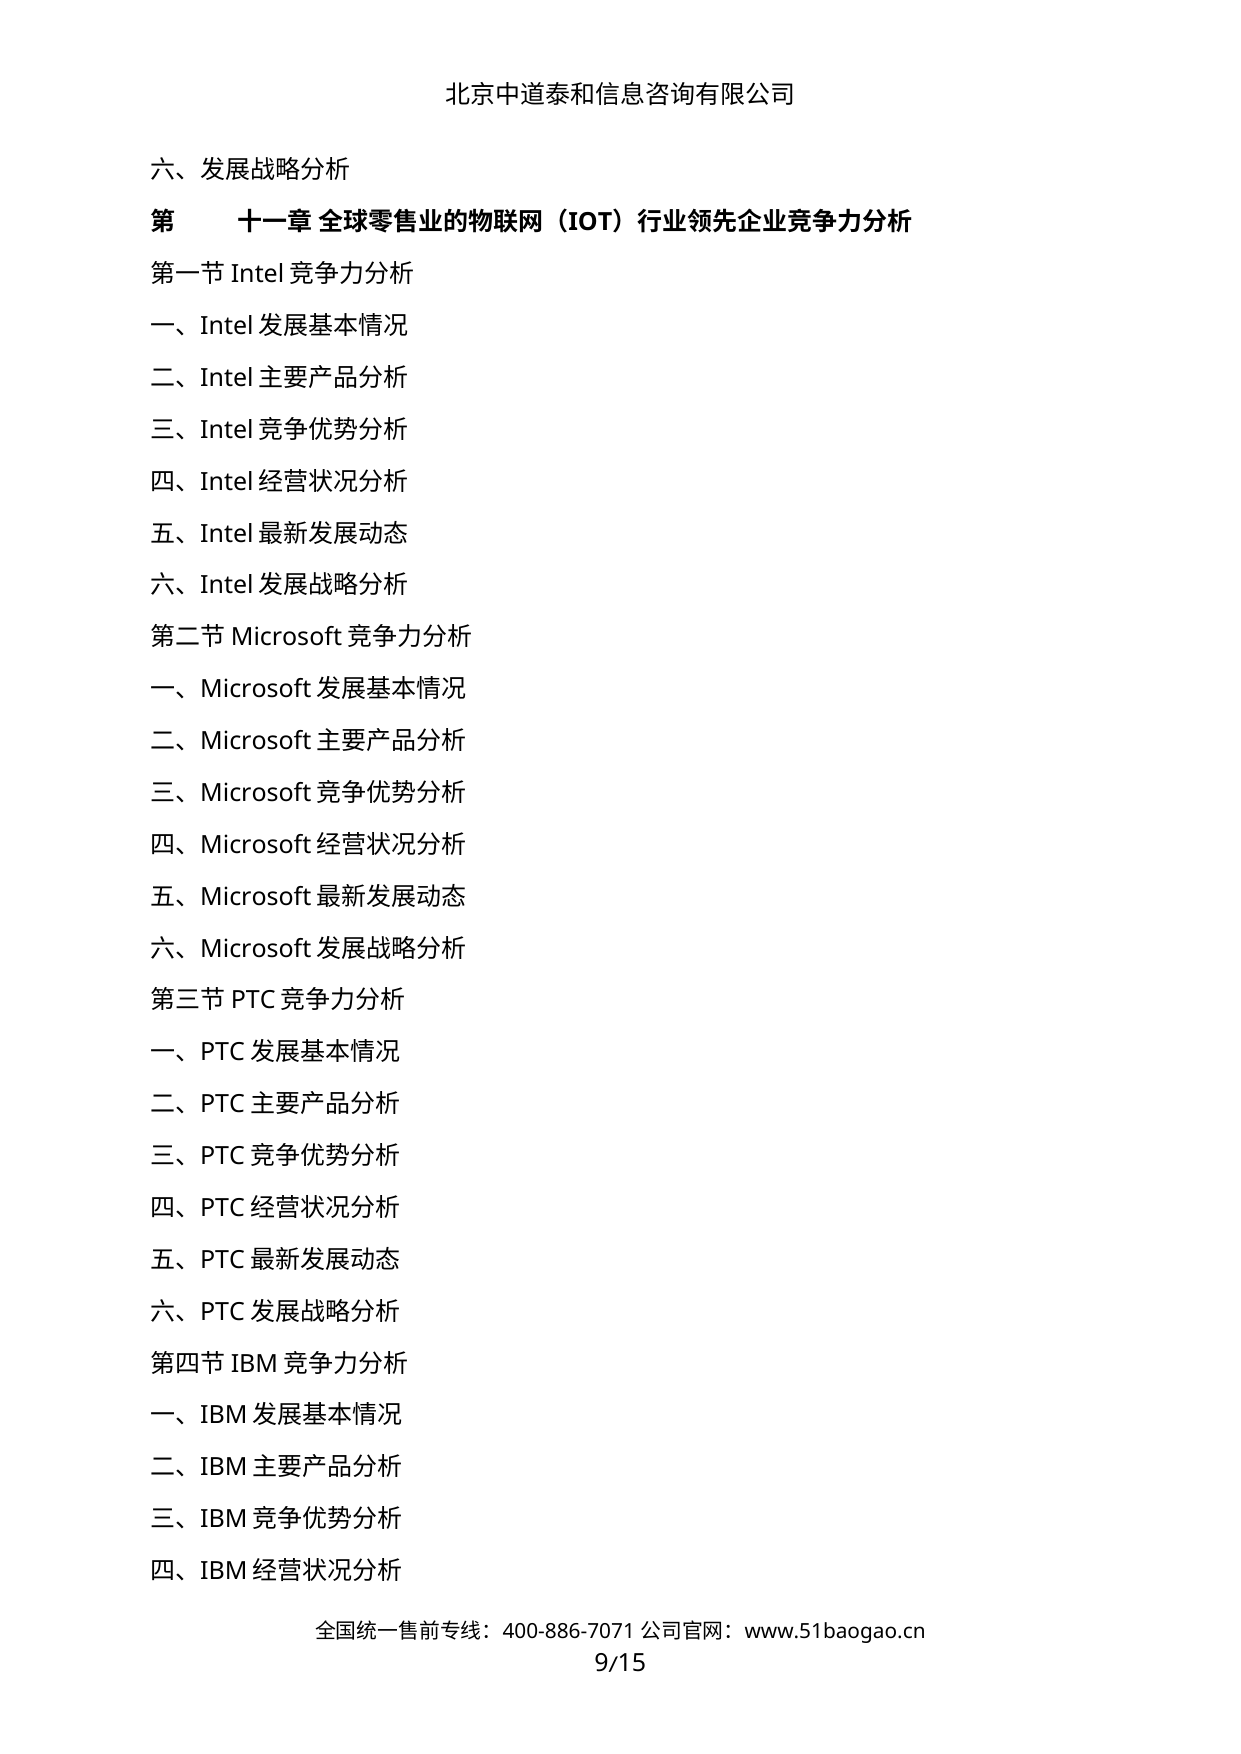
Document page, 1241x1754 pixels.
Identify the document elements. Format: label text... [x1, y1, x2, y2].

text 六、Microsoft发展战略分析 [150, 928, 1090, 964]
text 第 十一章 全球零售业的物联网（IOT）行业领先企业竞争力分析 [150, 202, 1090, 238]
text 第三节 PTC竞争力分析 [150, 980, 1090, 1016]
text 第二节 Microsoft竞争力分析 [150, 617, 1090, 653]
text 四、PTC经营状况分析 [150, 1187, 1090, 1224]
text 三、IBM竞争优势分析 [150, 1499, 1090, 1535]
text 六、PTC发展战略分析 [150, 1291, 1090, 1327]
text 三、Microsoft竞争优势分析 [150, 772, 1090, 809]
text 三、PTC竞争优势分析 [150, 1136, 1090, 1172]
text 二、IBM主要产品分析 [150, 1447, 1090, 1483]
text 四、Microsoft经营状况分析 [150, 824, 1090, 861]
text 六、发展战略分析 [150, 150, 1090, 186]
text 四、IBM经营状况分析 [150, 1551, 1090, 1587]
text 第四节 IBM竞争力分析 [150, 1343, 1090, 1379]
text 六、Intel发展战略分析 [150, 565, 1090, 601]
text 二、PTC主要产品分析 [150, 1084, 1090, 1120]
text 一、IBM发展基本情况 [150, 1395, 1090, 1431]
text 五、Intel最新发展动态 [150, 513, 1090, 549]
text 一、PTC发展基本情况 [150, 1032, 1090, 1068]
text 四、Intel经营状况分析 [150, 461, 1090, 497]
text 二、Intel主要产品分析 [150, 357, 1090, 394]
text 一、Microsoft发展基本情况 [150, 669, 1090, 705]
text 五、PTC最新发展动态 [150, 1239, 1090, 1276]
text 五、Microsoft最新发展动态 [150, 876, 1090, 912]
text 一、Intel发展基本情况 [150, 306, 1090, 342]
text 三、Intel竞争优势分析 [150, 409, 1090, 446]
text 第一节 Intel竞争力分析 [150, 254, 1090, 290]
text 二、Microsoft主要产品分析 [150, 721, 1090, 757]
